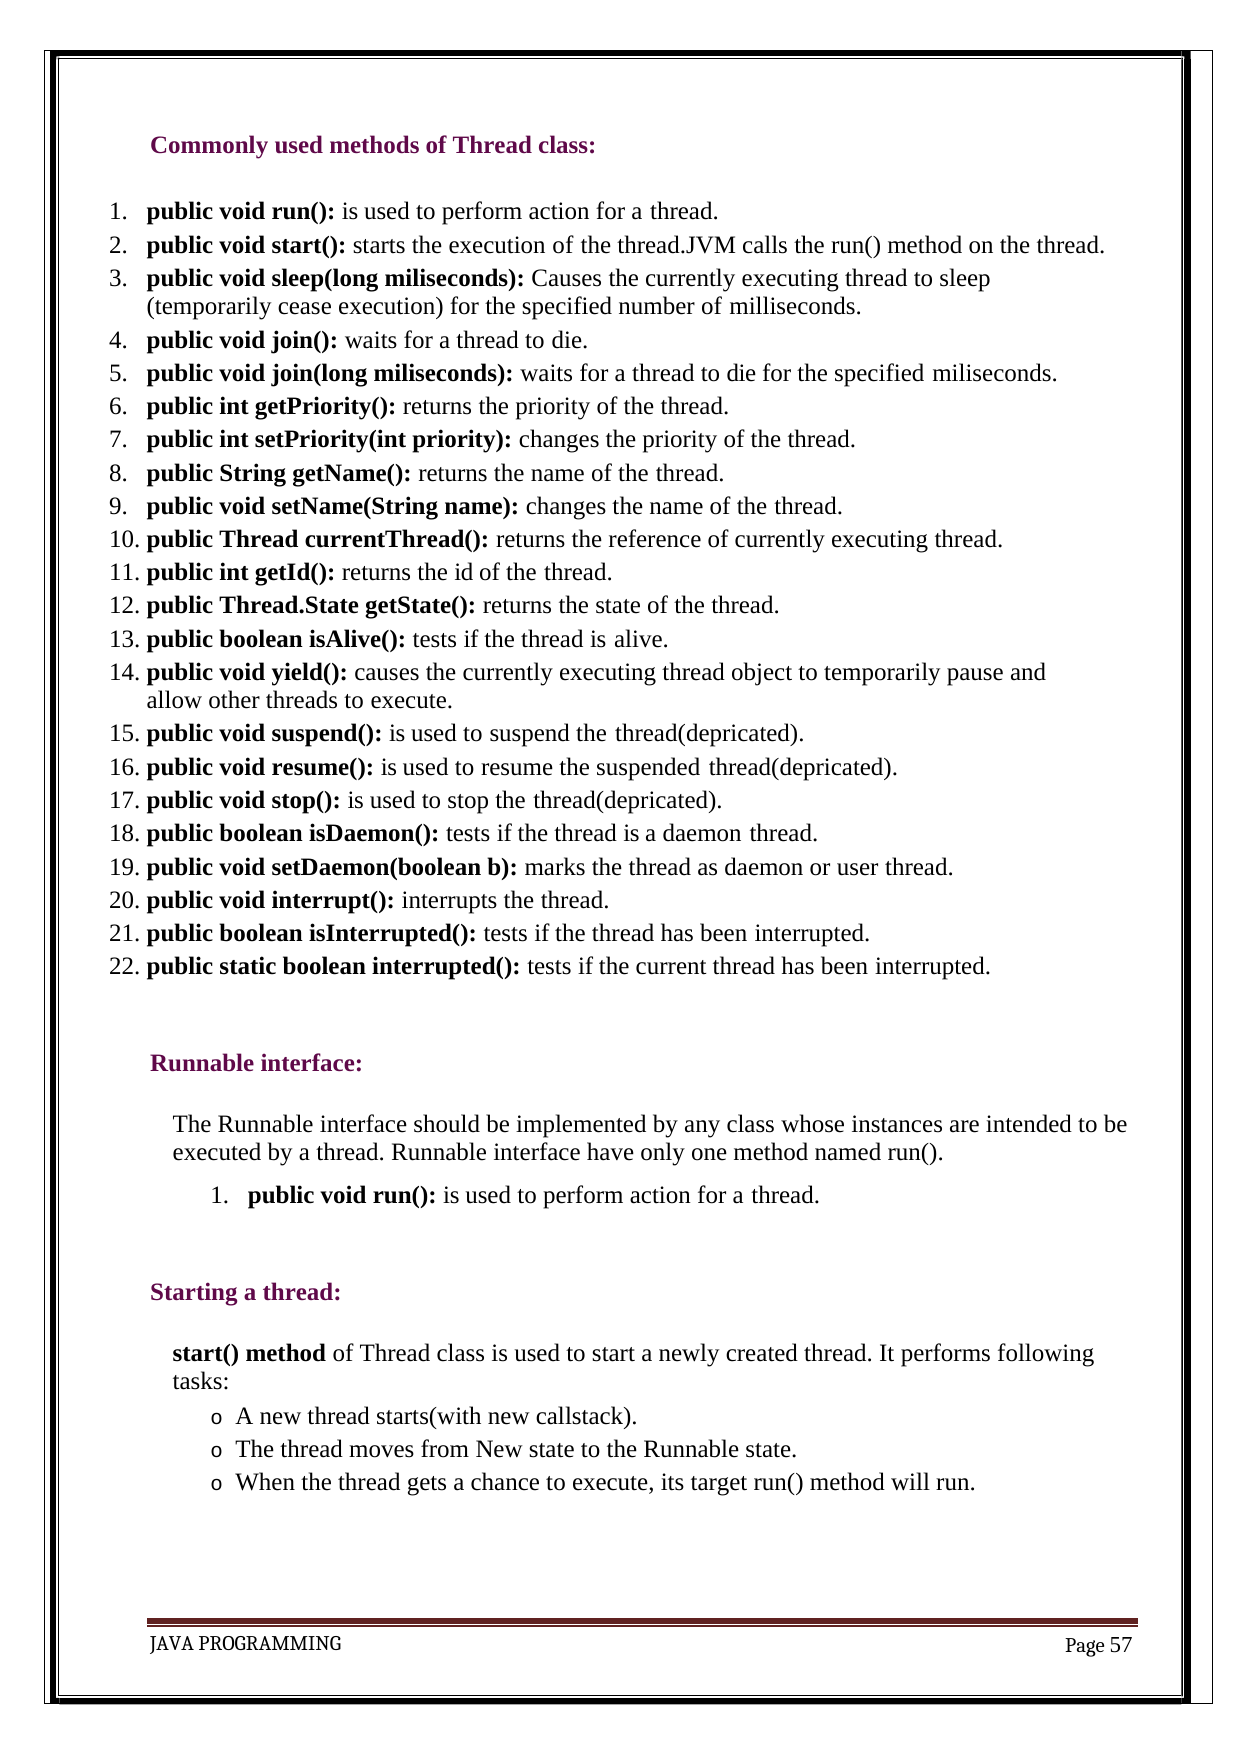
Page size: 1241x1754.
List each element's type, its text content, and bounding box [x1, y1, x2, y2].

text o The thread moves from New state to the Runnable state. [210, 1434, 1212, 1463]
text The Runnable interface should be implemented by any class whose instances are intended to be executed by a thread. Runnable interface have only one method named run(). [172, 1110, 1212, 1166]
list public boolean isAlive(): tests if the thread is alive. [109, 624, 1212, 652]
list public int getId(): returns the id of the thread. [109, 557, 1212, 586]
list public static boolean interrupted(): tests if the current thread has been interrupted. [109, 951, 1212, 980]
subtitle Runnable interface: [150, 1048, 1212, 1077]
list public int getPriority(): returns the priority of the thread. [109, 391, 1212, 420]
list public String getName(): returns the name of the thread. [109, 458, 1212, 486]
list public void stop(): is used to stop the thread(depricated). [109, 785, 1212, 813]
subtitle Commonly used methods of Thread class: [150, 131, 1212, 159]
list public void run(): is used to perform action for a thread. [109, 196, 1212, 225]
list public void setName(String name): changes the name of the thread. [109, 491, 1212, 519]
list public void sleep(long miliseconds): Causes the currently executing thread to sleep (temporarily cease execution) for the specified number of milliseconds. [109, 263, 1121, 320]
text o A new thread starts(with new callstack). [210, 1401, 1212, 1431]
list public Thread currentThread(): returns the reference of currently executing thread. [109, 524, 1212, 552]
subtitle Starting a thread: [150, 1277, 1212, 1306]
list public void interrupt(): interrupts the thread. [109, 885, 1212, 913]
text start() method of Thread class is used to start a newly created thread. It performs following tasks: [172, 1339, 1128, 1395]
list public void join(long miliseconds): waits for a thread to die for the specified miliseconds. [109, 358, 1212, 386]
list public Thread.State getState(): returns the state of the thread. [109, 590, 1212, 619]
list public void yield(): causes the currently executing thread object to temporarily pause and allow other threads to execute. [109, 657, 1108, 714]
list public boolean isInterrupted(): tests if the thread has been interrupted. [109, 918, 1212, 947]
list public void join(): waits for a thread to die. [109, 325, 1212, 353]
list public void suspend(): is used to suspend the thread(depricated). [109, 718, 1212, 747]
list public void start(): starts the execution of the thread.JVM calls the run() method on the thread. [109, 230, 1212, 259]
list public boolean isDaemon(): tests if the thread is a daemon thread. [109, 818, 1212, 847]
list public int setPriority(int priority): changes the priority of the thread. [109, 424, 1212, 453]
text o When the thread gets a chance to execute, its target run() method will run. [210, 1467, 1212, 1497]
list public void resume(): is used to resume the suspended thread(depricated). [109, 752, 1212, 781]
list public void run(): is used to perform action for a thread. [210, 1180, 1212, 1209]
list public void setDaemon(boolean b): marks the thread as daemon or user thread. [109, 852, 1212, 881]
